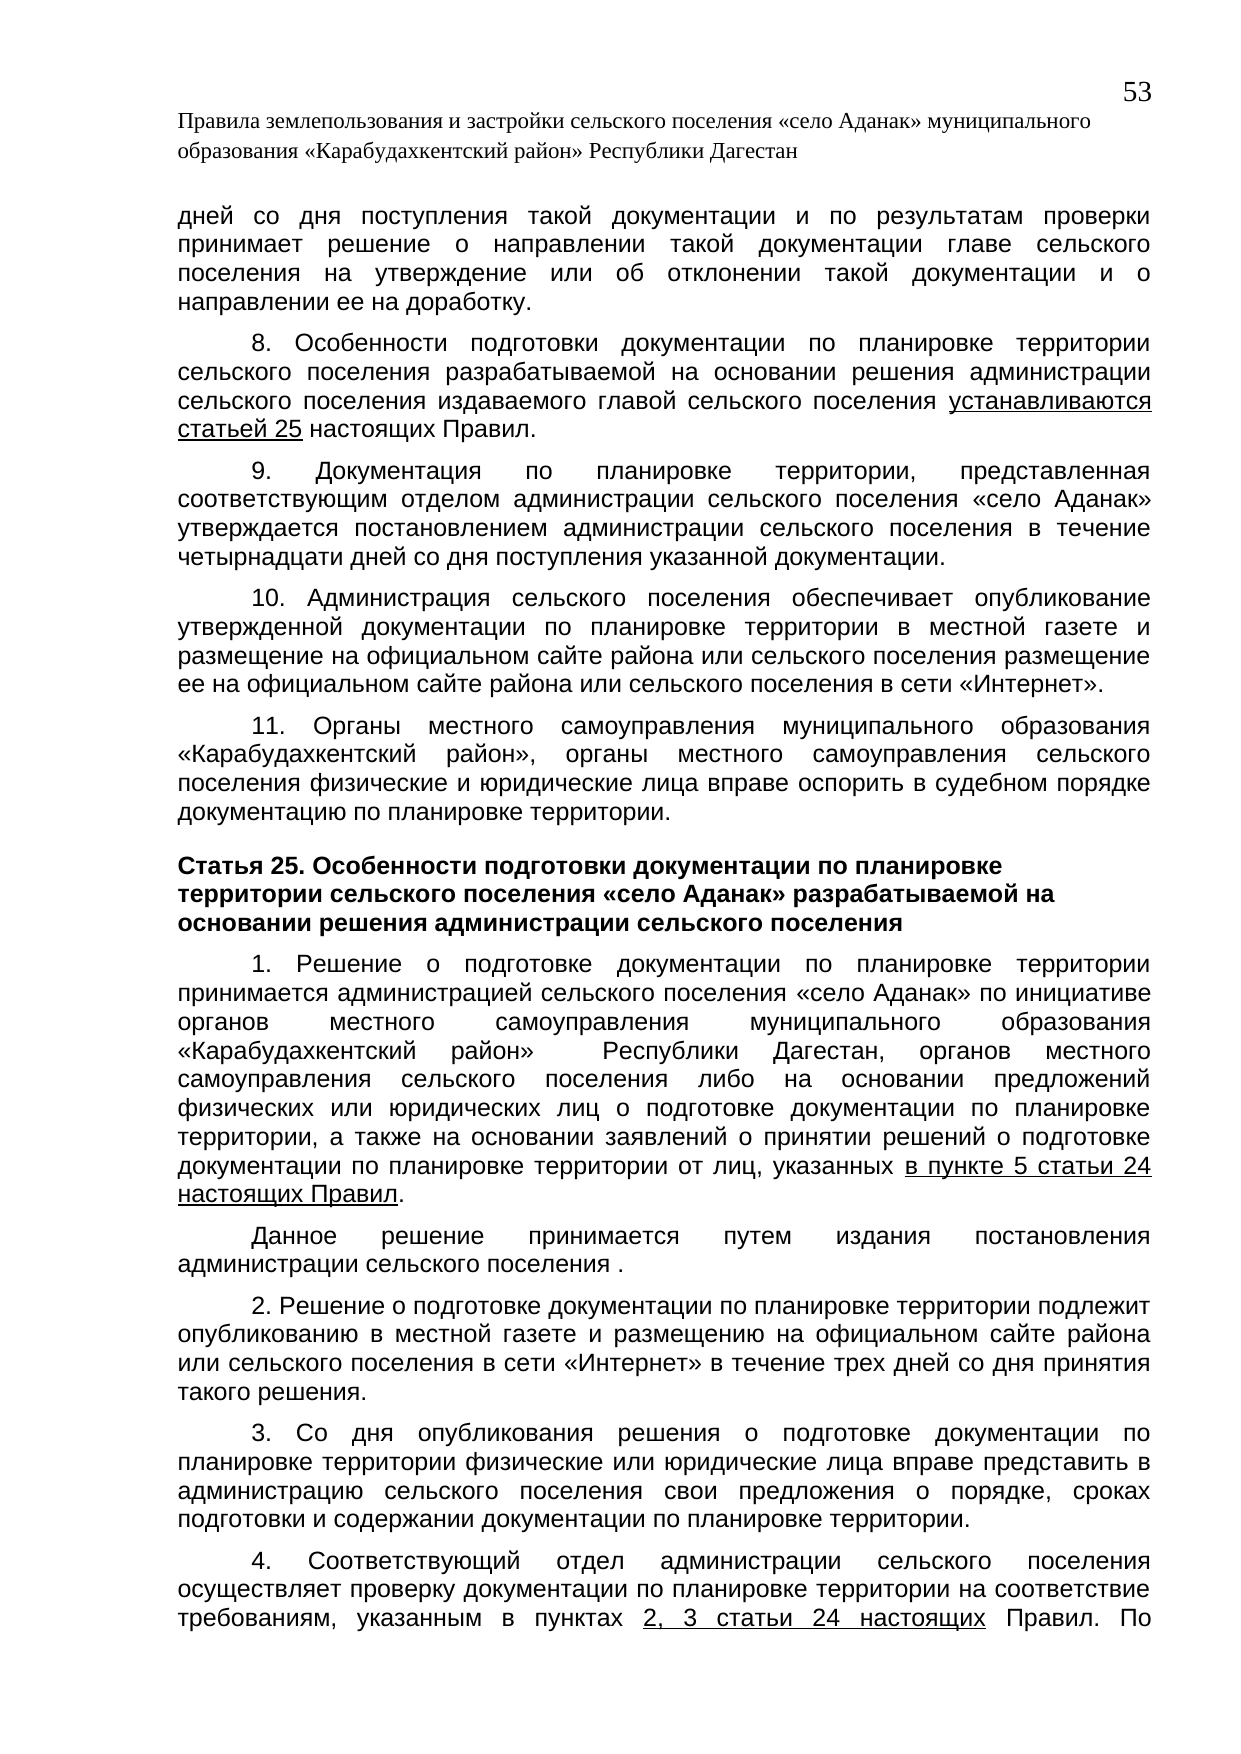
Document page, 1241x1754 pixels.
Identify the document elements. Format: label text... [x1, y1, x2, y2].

text 1. Решение о подготовке документации по планировке территории принимается администрацией сельского поселения «село Аданак» по инициативе органов местного самоуправления муниципального образования «Карабудахкентский район» Республики Дагестан, органов местного самоуправления сельского поселения либо на основании предложений физических или юридических лиц о подготовке документации по планировке территории, а также на основании заявлений о принятии решений о подготовке документации по планировке территории от лиц, указанных в пункте 5 статьи 24 настоящих Правил. [177, 949, 1152, 1208]
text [177, 201, 1152, 316]
text Данное решение принимается путем издания постановления администрации сельского поселения . [177, 1221, 1152, 1278]
text 10. Администрация сельского поселения обеспечивает опубликование утвержденной документации по планировке территории в местной газете и размещение на официальном сайте района или сельского поселения размещение ее на официальном сайте района или сельского поселения в сети «Интернет». [177, 583, 1152, 698]
text 3. Со дня опубликования решения о подготовке документации по планировке территории физические или юридические лица вправе представить в администрацию сельского поселения свои предложения о порядке, сроках подготовки и содержании документации по планировке территории. [177, 1418, 1152, 1533]
text 8. Особенности подготовки документации по планировке территории сельского поселения разрабатываемой на основании решения администрации сельского поселения издаваемого главой сельского поселения устанавливаются статьей 25 настоящих Правил. [177, 328, 1152, 443]
text 2. Решение о подготовке документации по планировке территории подлежит опубликованию в местной газете и размещению на официальном сайте района или сельского поселения в сети «Интернет» в течение трех дней со дня принятия такого решения. [177, 1291, 1152, 1406]
text 11. Органы местного самоуправления муниципального образования «Карабудахкентский район», органы местного самоуправления сельского поселения физические и юридические лица вправе оспорить в судебном порядке документацию по планировке территории. [177, 711, 1152, 826]
text Статья 25. Особенности подготовки документации по планировке территории сельского поселения «село Аданак» разрабатываемой на основании решения администрации сельского поселения [177, 851, 1152, 937]
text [177, 1546, 1152, 1632]
text 9. Документация по планировке территории, представленная соответствующим отделом администрации сельского поселения «село Аданак» утверждается постановлением администрации сельского поселения в течение четырнадцати дней со дня поступления указанной документации. [177, 456, 1152, 571]
